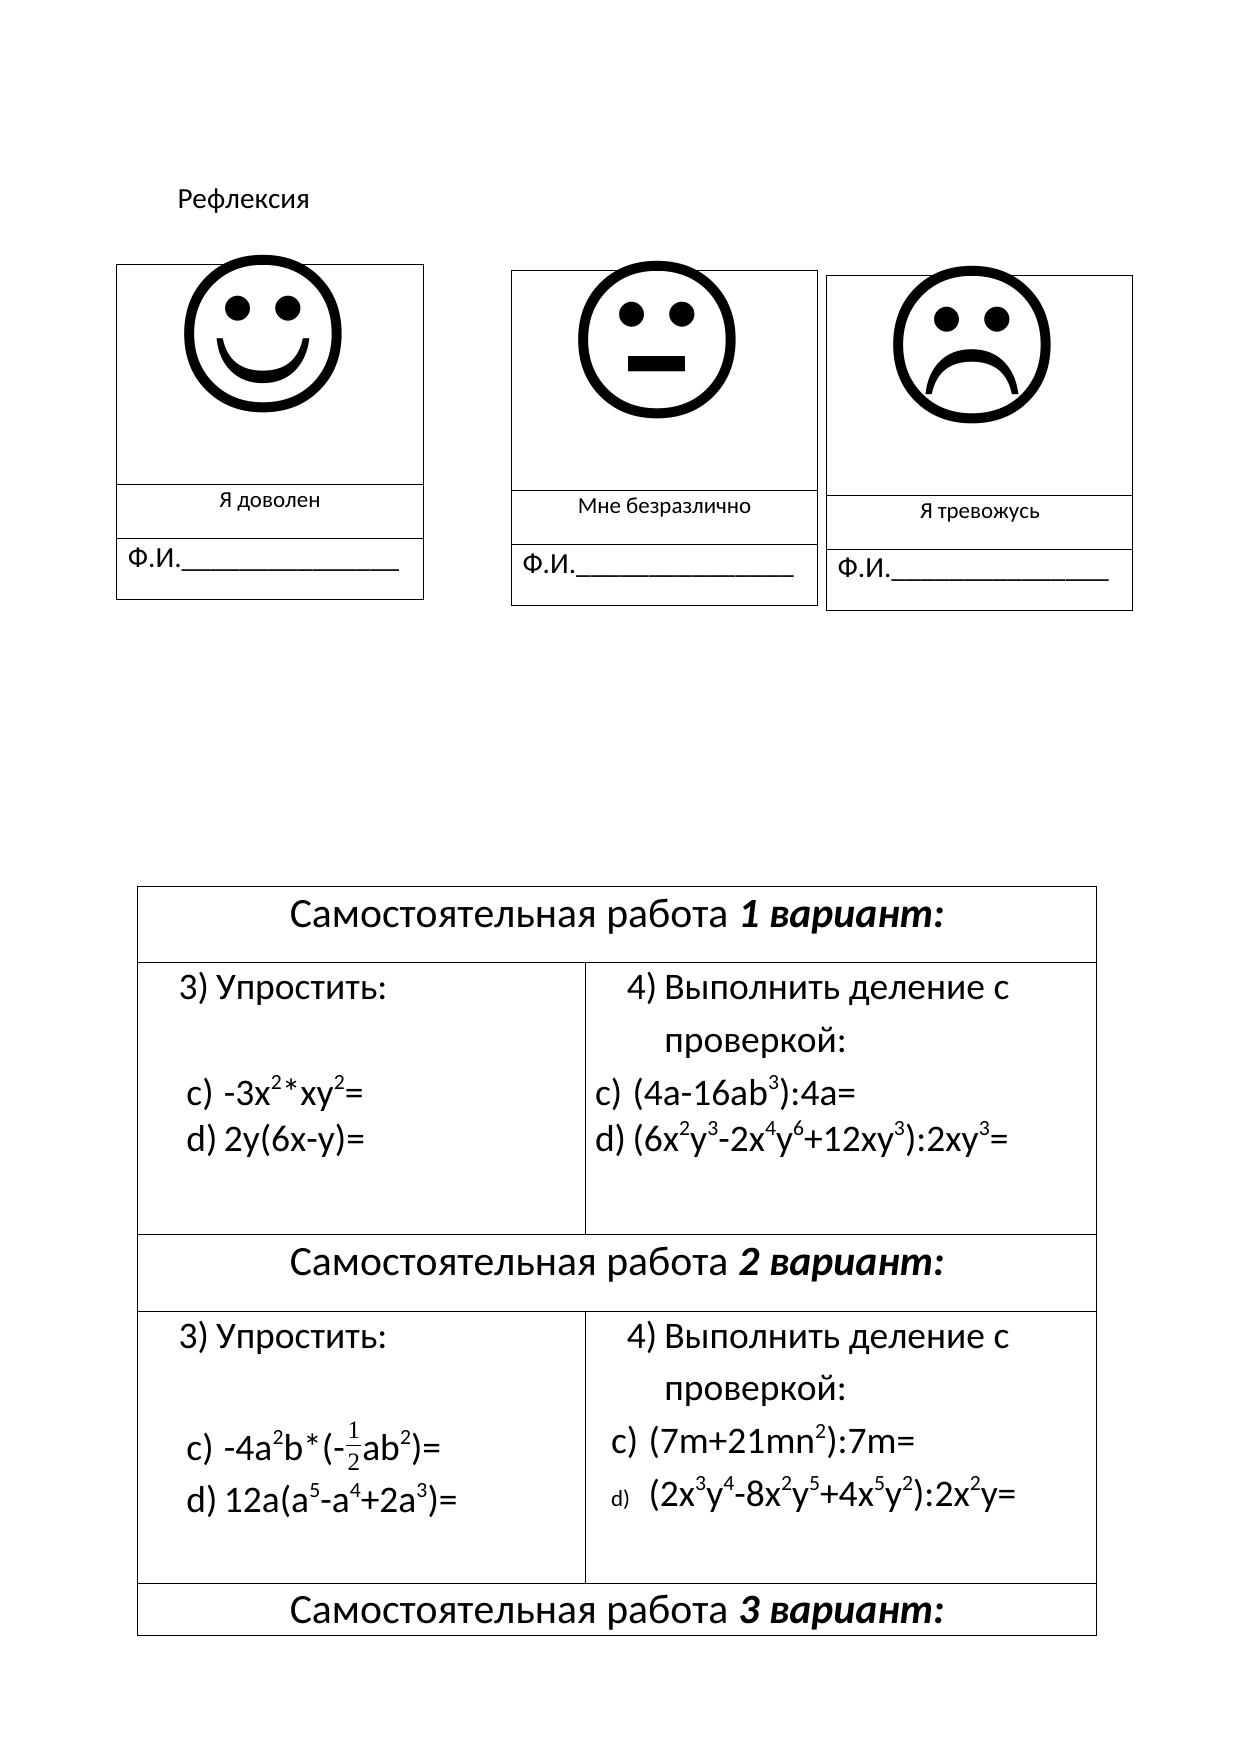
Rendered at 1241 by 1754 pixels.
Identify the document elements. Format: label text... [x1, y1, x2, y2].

table_cell Выполнить деление с проверкой: (7m+21mn2):7m= (2x3y4-8x2y5+4x5y2):2x2y= [586, 1312, 1096, 1582]
table_header Самостоятельная работа 1 вариант: [138, 887, 1096, 962]
table_cell Ф.И._______________ [827, 550, 1132, 610]
table_cell Упростить: -3x2*xy2= 2y(6x-y)= [138, 963, 585, 1234]
table_cell Я доволен [117, 485, 423, 538]
table_cell Выполнить деление с проверкой: (4a-16ab3):4a= (6x2y3-2x4y6+12xy3):2xy3= [586, 963, 1096, 1234]
table_header [117, 265, 423, 484]
table_cell Ф.И._______________ [512, 545, 817, 605]
table_cell Самостоятельная работа 2 вариант: [138, 1235, 1096, 1311]
table_header [827, 276, 1132, 495]
table_cell Мне безразлично [512, 491, 817, 544]
table_cell Я тревожусь [827, 496, 1132, 548]
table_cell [138, 1584, 1096, 1635]
table_cell Ф.И._______________ [117, 539, 423, 599]
table_cell Упростить: -4a2b*(-ab2)= 12a(a5-a4+2a3)= [138, 1312, 585, 1582]
text Рефлексия [177, 180, 1152, 216]
table_header [512, 271, 817, 490]
